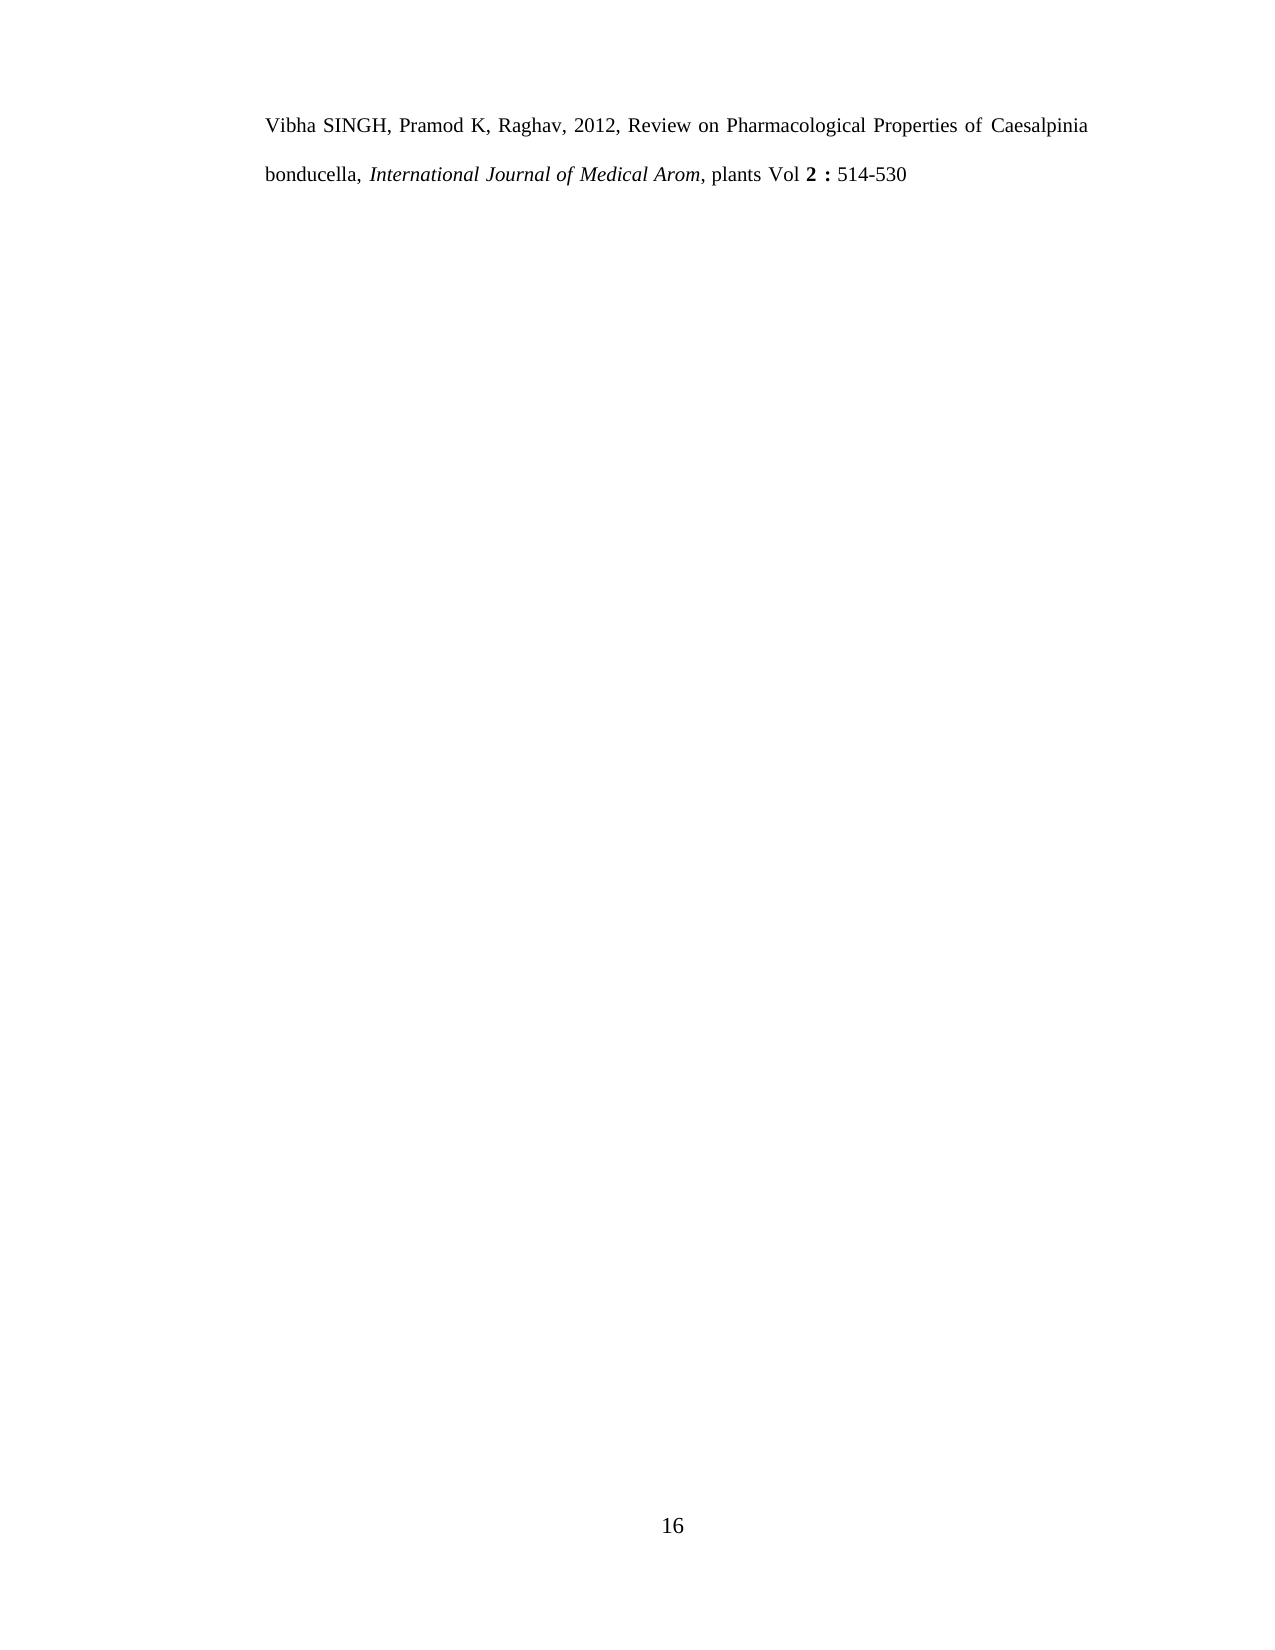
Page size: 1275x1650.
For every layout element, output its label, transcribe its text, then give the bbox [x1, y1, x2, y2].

text Vibha SINGH, Pramod K, Raghav, 2012, Review on Pharmacological Properties of Caesalpinia bonducella, International Journal of Medical Arom, plants Vol 2 : 514-530 [265, 112, 1088, 186]
